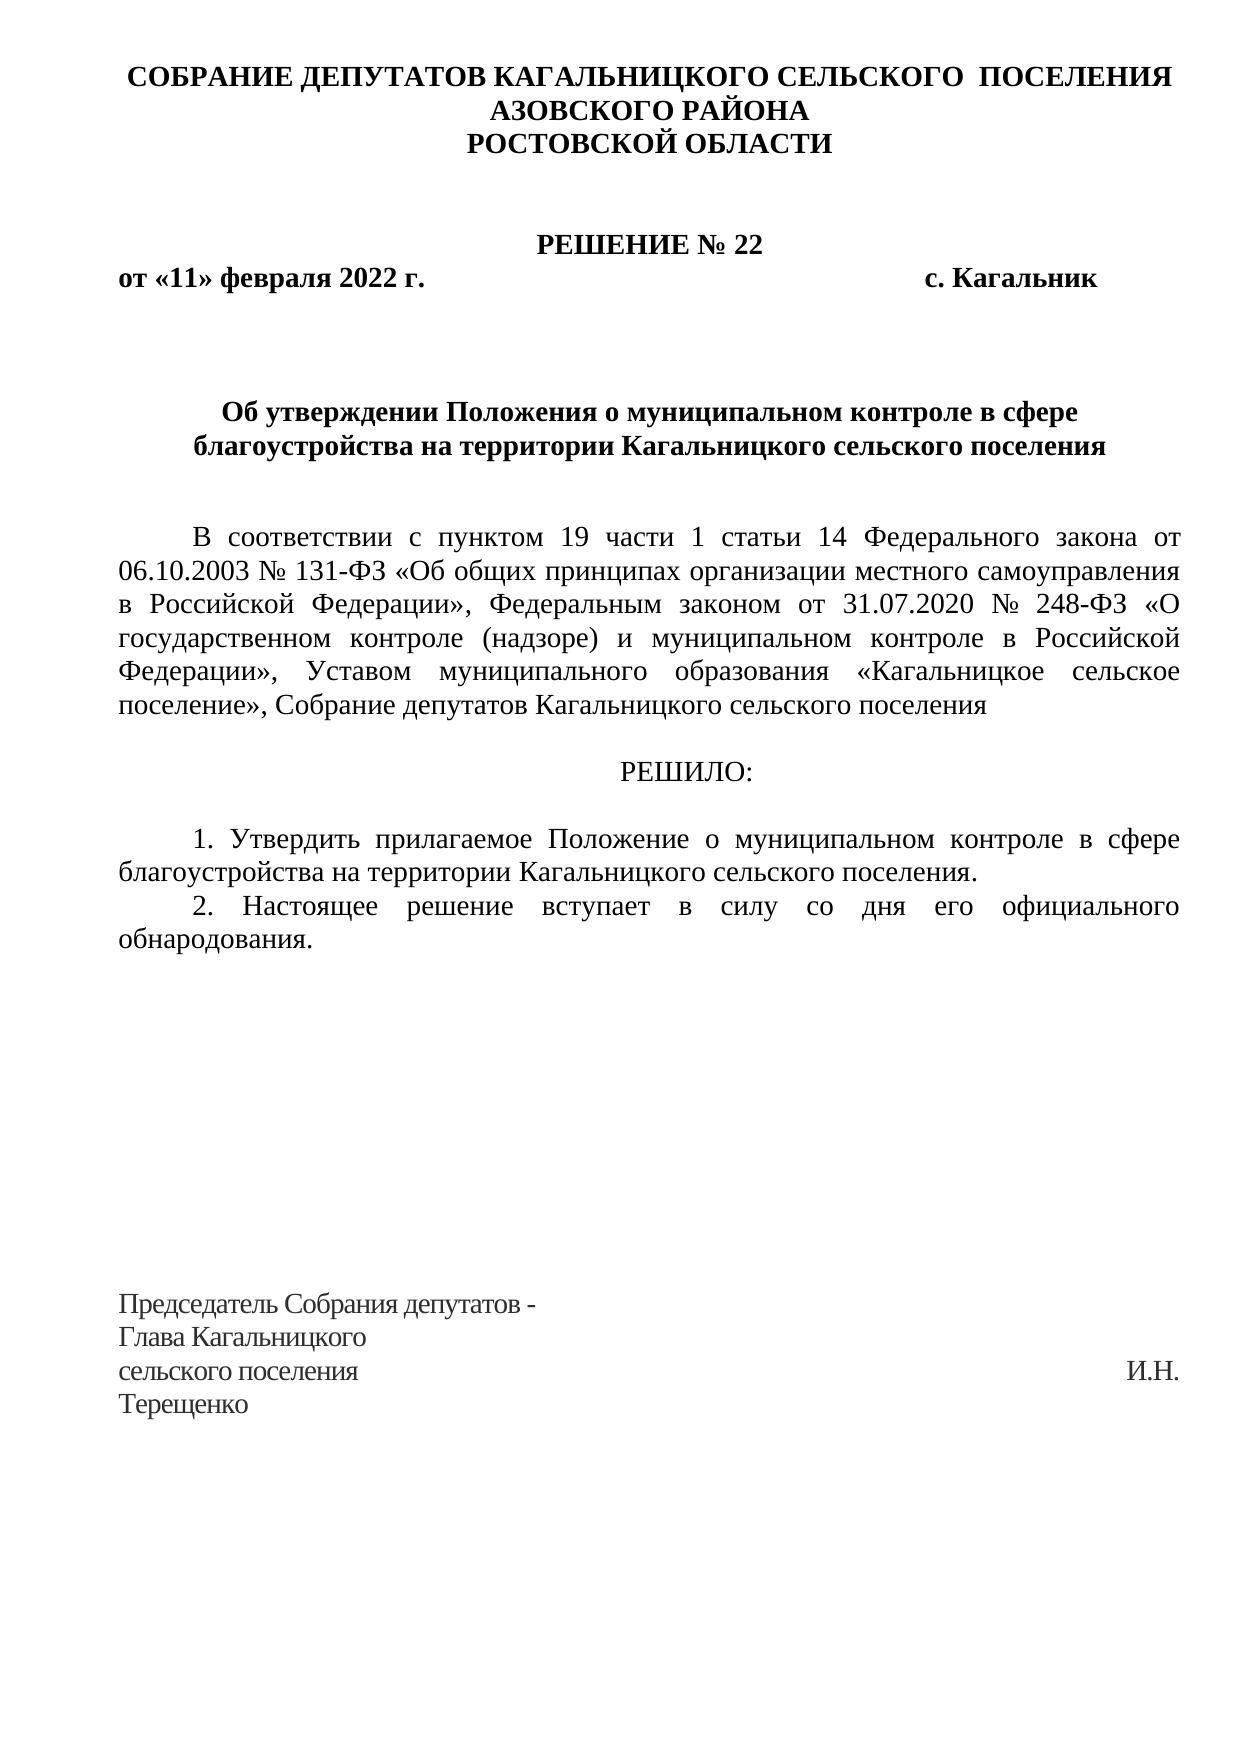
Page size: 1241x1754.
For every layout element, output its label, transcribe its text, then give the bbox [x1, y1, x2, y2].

text сельского поселения И.Н. Терещенко [118, 1353, 1181, 1420]
text РЕШЕНИЕ № 22 [118, 227, 1181, 260]
text от «11» февраля 2022 г. с. Кагальник [118, 260, 1181, 294]
text Председатель Собрания депутатов - [118, 1286, 1181, 1319]
text СОБРАНИЕ ДЕПУТАТОВ КАГАЛЬНИЦКОГО СЕЛЬСКОГО ПОСЕЛЕНИЯ АЗОВСКОГО РАЙОНА [118, 59, 1181, 126]
text В соответствии с пунктом 19 части 1 статьи 14 Федерального закона от 06.10.2003 № 131-ФЗ «Об общих принципах организации местного самоуправления в Российской Федерации», Федеральным законом от 31.07.2020 № 248-ФЗ «О государственном контроле (надзоре) и муниципальном контроле в Российской Федерации», Уставом муниципального образования «Кагальницкое сельское поселение», Собрание депутатов Кагальницкого сельского поселения [118, 586, 1181, 720]
text 1. Утвердить прилагаемое Положение о муниципальном контроле в сфере благоустройства на территории Кагальницкого сельского поселения. [118, 821, 1181, 888]
text Об утверждении Положения о муниципальном контроле в сфере благоустройства на территории Кагальницкого сельского поселения [118, 394, 1181, 462]
text РЕШИЛО: [118, 754, 1181, 787]
text Глава Кагальницкого [118, 1319, 1181, 1353]
text 2. Настоящее решение вступает в силу со дня его официального обнародования. [118, 888, 1181, 955]
text РОСТОВСКОЙ ОБЛАСТИ [118, 126, 1181, 160]
